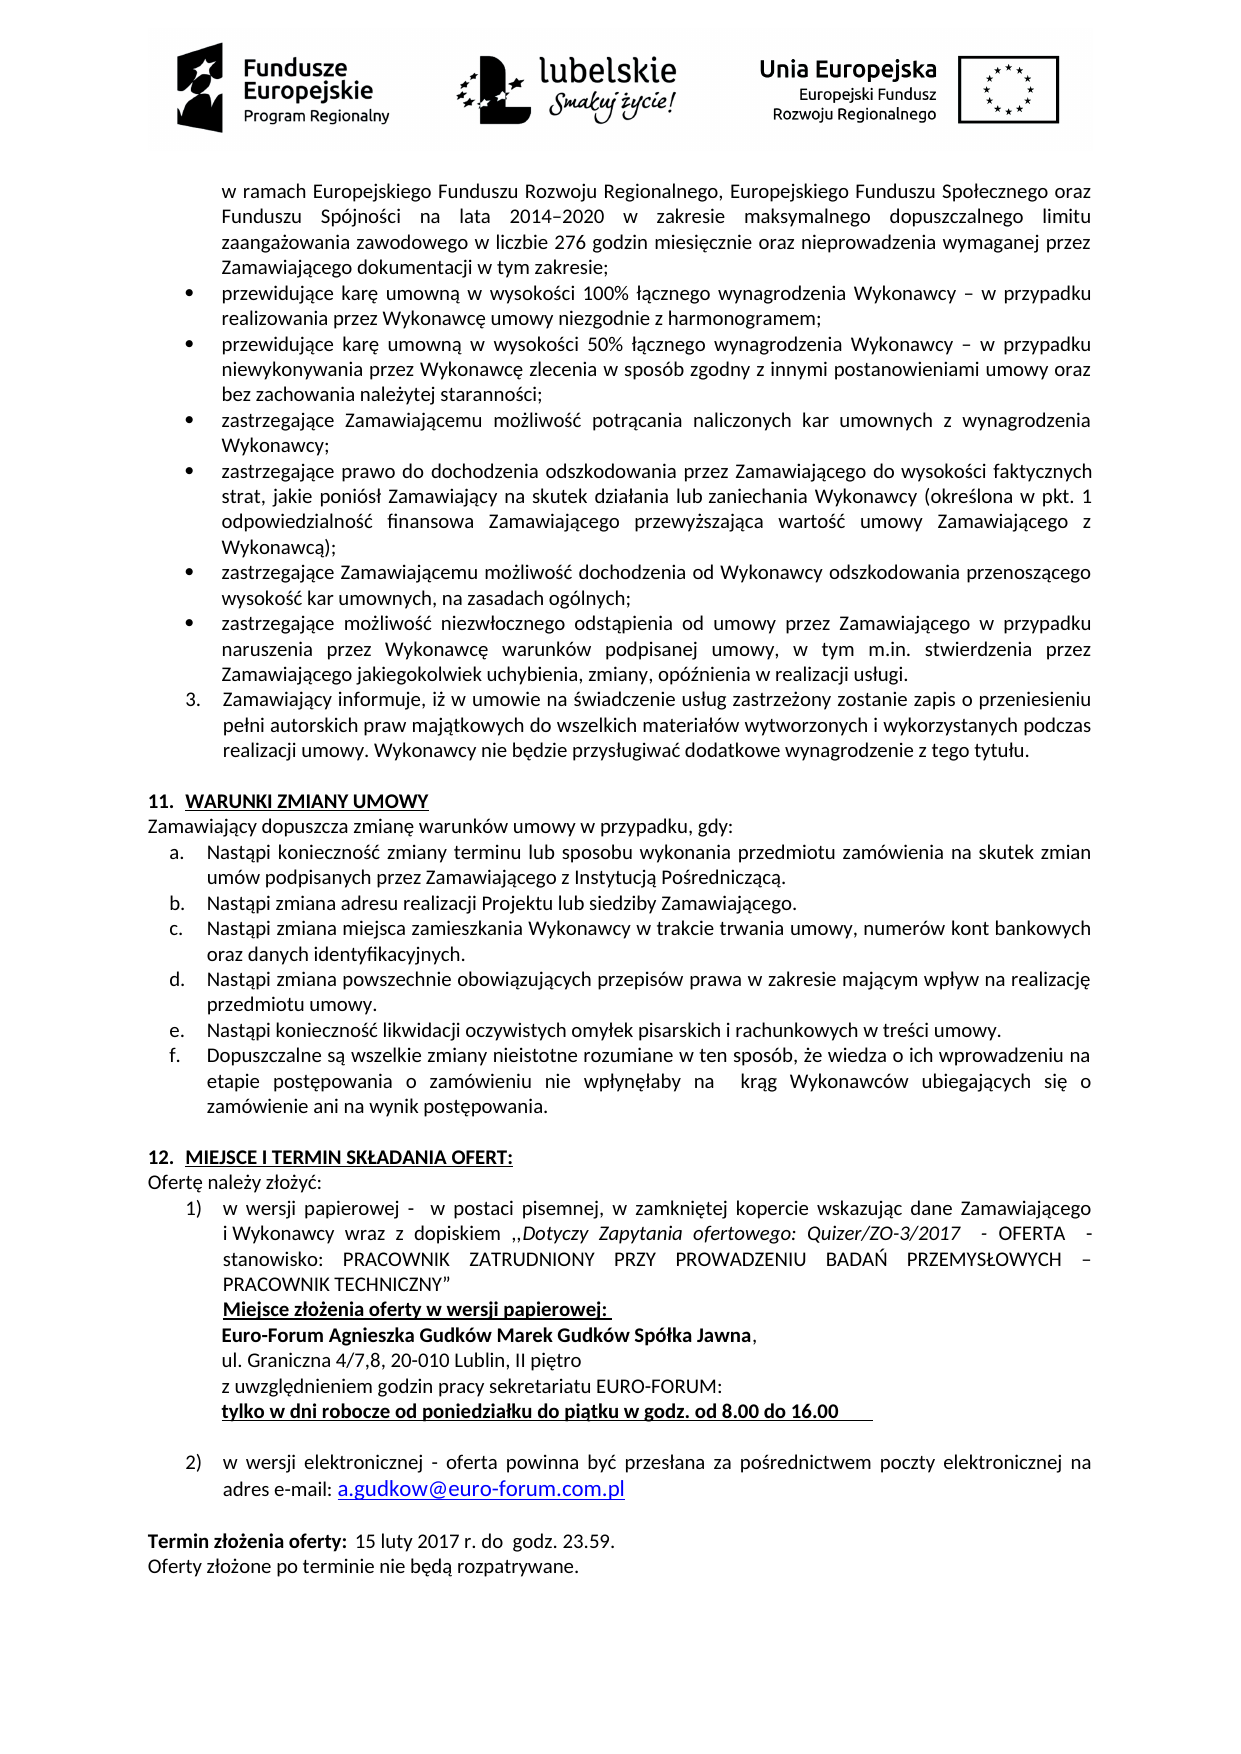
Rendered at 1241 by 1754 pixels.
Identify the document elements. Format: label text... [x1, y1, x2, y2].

list zastrzegające prawo do dochodzenia odszkodowania przez Zamawiającego do wysokości faktycznych strat, jakie poniósł Zamawiający na skutek działania lub zaniechania Wykonawcy (określona w pkt. 1 odpowiedzialność finansowa Zamawiającego przewyższająca wartość umowy Zamawiającego z Wykonawcą); [186, 458, 1093, 559]
list Dopuszczalne są wszelkie zmiany nieistotne rozumiane w ten sposób, że wiedza o ich wprowadzeniu na etapie postępowania o zamówieniu nie wpłynęłaby na krąg Wykonawców ubiegających się o zamówienie ani na wynik postępowania. [169, 1042, 1093, 1119]
list Nastąpi konieczność likwidacji oczywistych omyłek pisarskich i rachunkowych w treści umowy. [169, 1017, 1093, 1042]
text ul. Graniczna 4/7,8, 20-010 Lublin, II piętro [221, 1347, 1093, 1373]
text Oferty złożone po terminie nie będą rozpatrywane. [148, 1553, 1093, 1579]
list WARUNKI ZMIANY UMOWY [148, 788, 1093, 814]
list przewidujące karę umowną w wysokości 100% łącznego wynagrodzenia Wykonawcy – w przypadku realizowania przez Wykonawcę umowy niezgodnie z harmonogramem; [186, 280, 1093, 331]
list Nastąpi zmiana adresu realizacji Projektu lub siedziby Zamawiającego. [169, 890, 1093, 915]
list zastrzegające możliwość niezwłocznego odstąpienia od umowy przez Zamawiającego w przypadku naruszenia przez Wykonawcę warunków podpisanej umowy, w tym m.in. stwierdzenia przez Zamawiającego jakiegokolwiek uchybienia, zmiany, opóźnienia w realizacji usługi. [186, 610, 1093, 687]
list przewidujące karę umowną w wysokości 50% łącznego wynagrodzenia Wykonawcy – w przypadku niewykonywania przez Wykonawcę zlecenia w sposób zgodny z innymi postanowieniami umowy oraz bez zachowania należytej staranności; [186, 331, 1093, 407]
list w wersji elektronicznej - oferta powinna być przesłana za pośrednictwem poczty elektronicznej na adres e-mail: a.gudkow@euro-forum.com.pl [185, 1449, 1093, 1503]
text Termin złożenia oferty: 15 luty 2017 r. do godz. 23.59. [148, 1528, 1093, 1553]
list Nastąpi zmiana miejsca zamieszkania Wykonawcy w trakcie trwania umowy, numerów kont bankowych oraz danych identyfikacyjnych. [169, 915, 1093, 966]
list zastrzegające Zamawiającemu możliwość potrącania naliczonych kar umownych z wynagrodzenia Wykonawcy; [186, 407, 1093, 458]
list Nastąpi konieczność zmiany terminu lub sposobu wykonania przedmiotu zamówienia na skutek zmian umów podpisanych przez Zamawiającego z Instytucją Pośredniczącą. [169, 839, 1093, 890]
picture [147, 28, 1093, 151]
text z uwzględnieniem godzin pracy sekretariatu EURO-FORUM: [221, 1373, 1093, 1398]
list w wersji papierowej - w postaci pisemnej, w zamkniętej kopercie wskazując dane Zamawiającego i Wykonawcy wraz z dopiskiem ,,Dotyczy Zapytania ofertowego: Quizer/ZO-3/2017 - OFERTA - stanowisko: PRACOWNIK ZATRUDNIONY PRZY PROWADZENIU BADAŃ PRZEMYSŁOWYCH – PRACOWNIK TECHNICZNY” [185, 1195, 1093, 1297]
list Nastąpi zmiana powszechnie obowiązujących przepisów prawa w zakresie mającym wpływ na realizację przedmiotu umowy. [169, 966, 1093, 1017]
list Zamawiający informuje, iż w umowie na świadczenie usług zastrzeżony zostanie zapis o przeniesieniu pełni autorskich praw majątkowych do wszelkich materiałów wytworzonych i wykorzystanych podczas realizacji umowy. Wykonawcy nie będzie przysługiwać dodatkowe wynagrodzenie z tego tytułu. [185, 687, 1093, 763]
list zastrzegające Zamawiającemu możliwość dochodzenia od Wykonawcy odszkodowania przenoszącego wysokość kar umownych, na zasadach ogólnych; [186, 559, 1093, 610]
list MIEJSCE I TERMIN SKŁADANIA OFERT: [148, 1144, 1093, 1169]
list Miejsce złożenia oferty w wersji papierowej: [223, 1297, 1093, 1322]
text Euro-Forum Agnieszka Gudków Marek Gudków Spółka Jawna, [221, 1322, 1093, 1347]
text Ofertę należy złożyć: [148, 1169, 1093, 1195]
text tylko w dni robocze od poniedziałku do piątku w godz. od 8.00 do 16.00 [221, 1398, 1093, 1424]
text Zamawiający dopuszcza zmianę warunków umowy w przypadku, gdy: [148, 814, 1093, 839]
